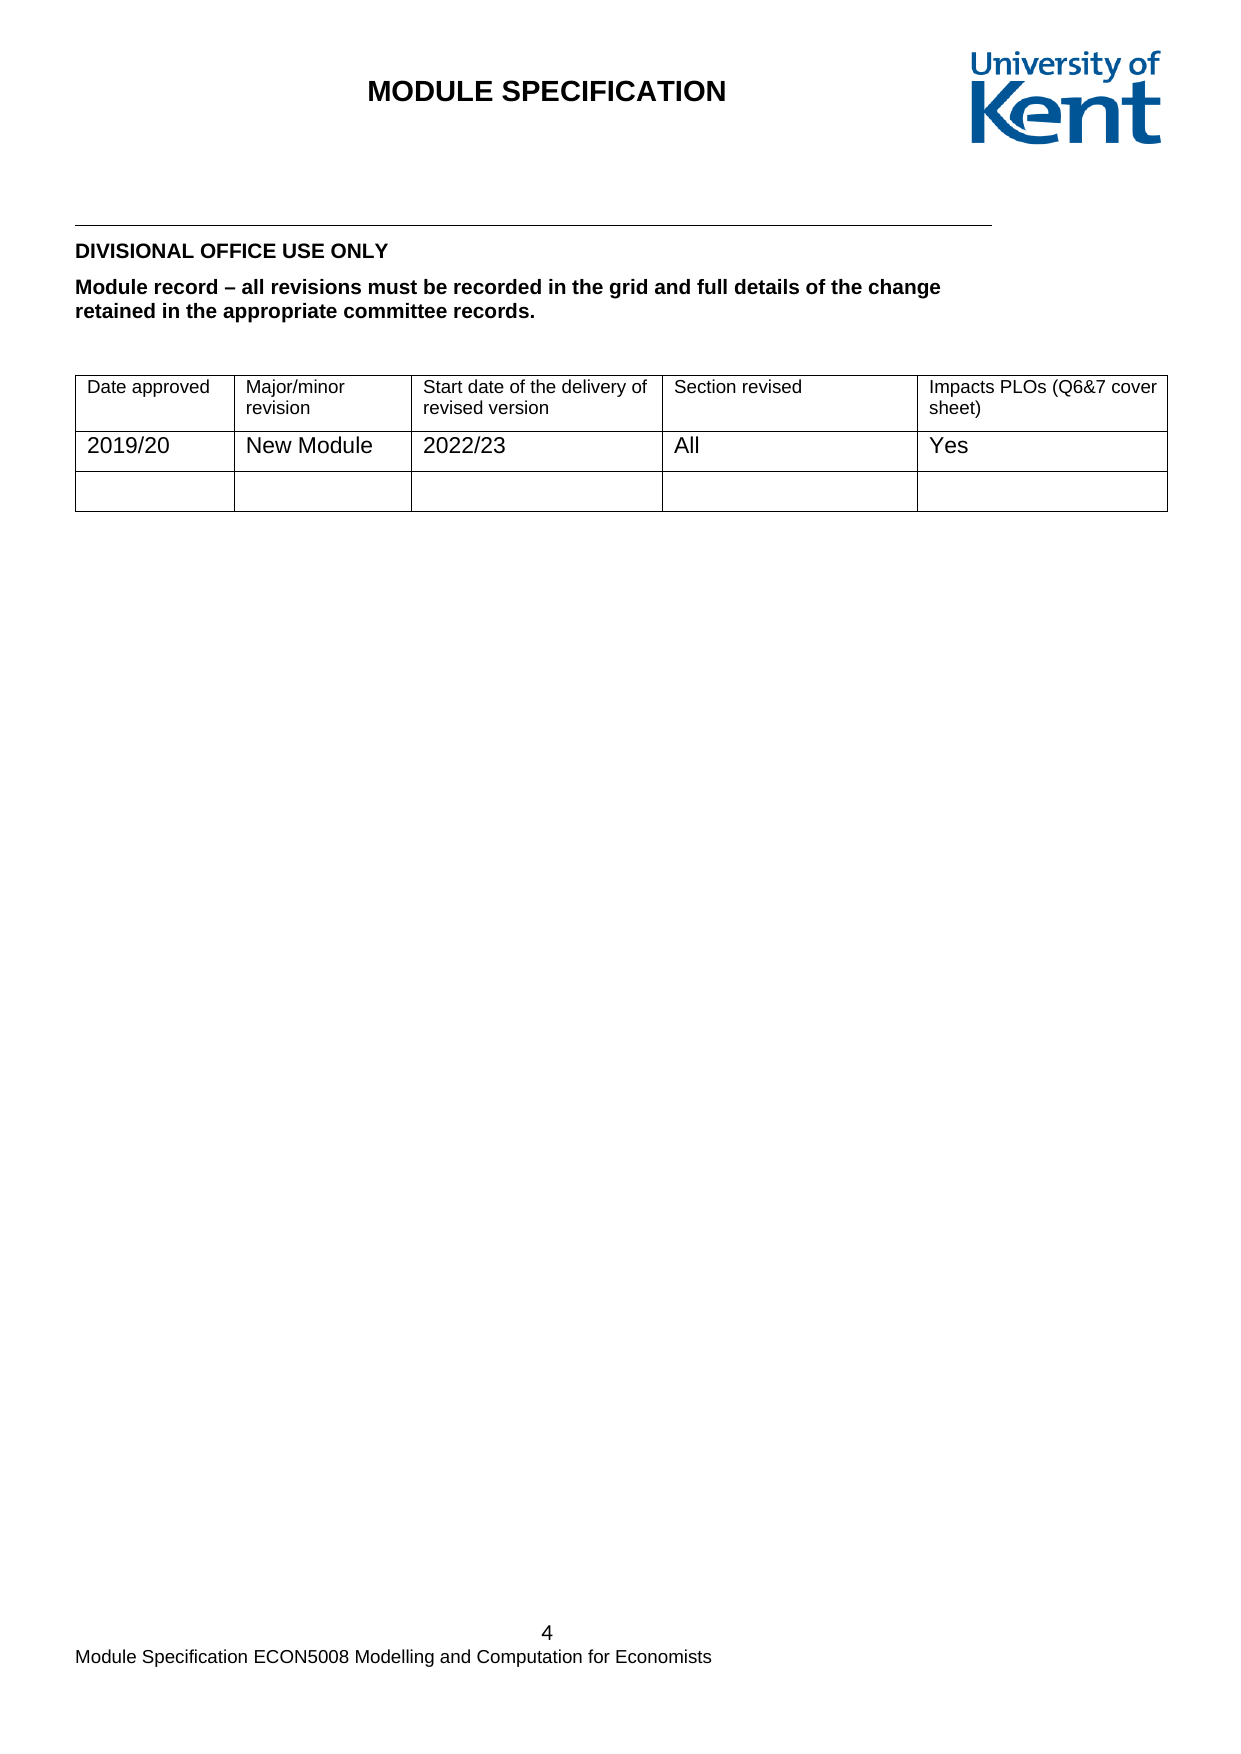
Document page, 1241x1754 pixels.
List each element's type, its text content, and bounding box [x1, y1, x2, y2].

text Module record – all revisions must be recorded in the grid and full details of the change retained in the appropriate committee records. [75, 275, 992, 323]
table_cell [235, 472, 411, 511]
table_cell New Module [235, 432, 411, 471]
table_header Major/minor revision [235, 376, 411, 431]
table_cell All [663, 432, 917, 471]
table_header Date approved [76, 376, 234, 431]
table_cell [918, 472, 1167, 511]
table_cell 2019/20 [76, 432, 234, 471]
table_header Impacts PLOs (Q6&7 cover sheet) [918, 376, 1167, 431]
table_cell Yes [918, 432, 1167, 471]
table_header Start date of the delivery of revised version [412, 376, 662, 431]
table_cell [412, 472, 662, 511]
table_header Section revised [663, 376, 917, 431]
table_cell [663, 472, 917, 511]
picture [970, 48, 1163, 145]
table_cell 2022/23 [412, 432, 662, 471]
text DIVISIONAL OFFICE USE ONLY [75, 239, 992, 263]
table_cell [76, 472, 234, 511]
